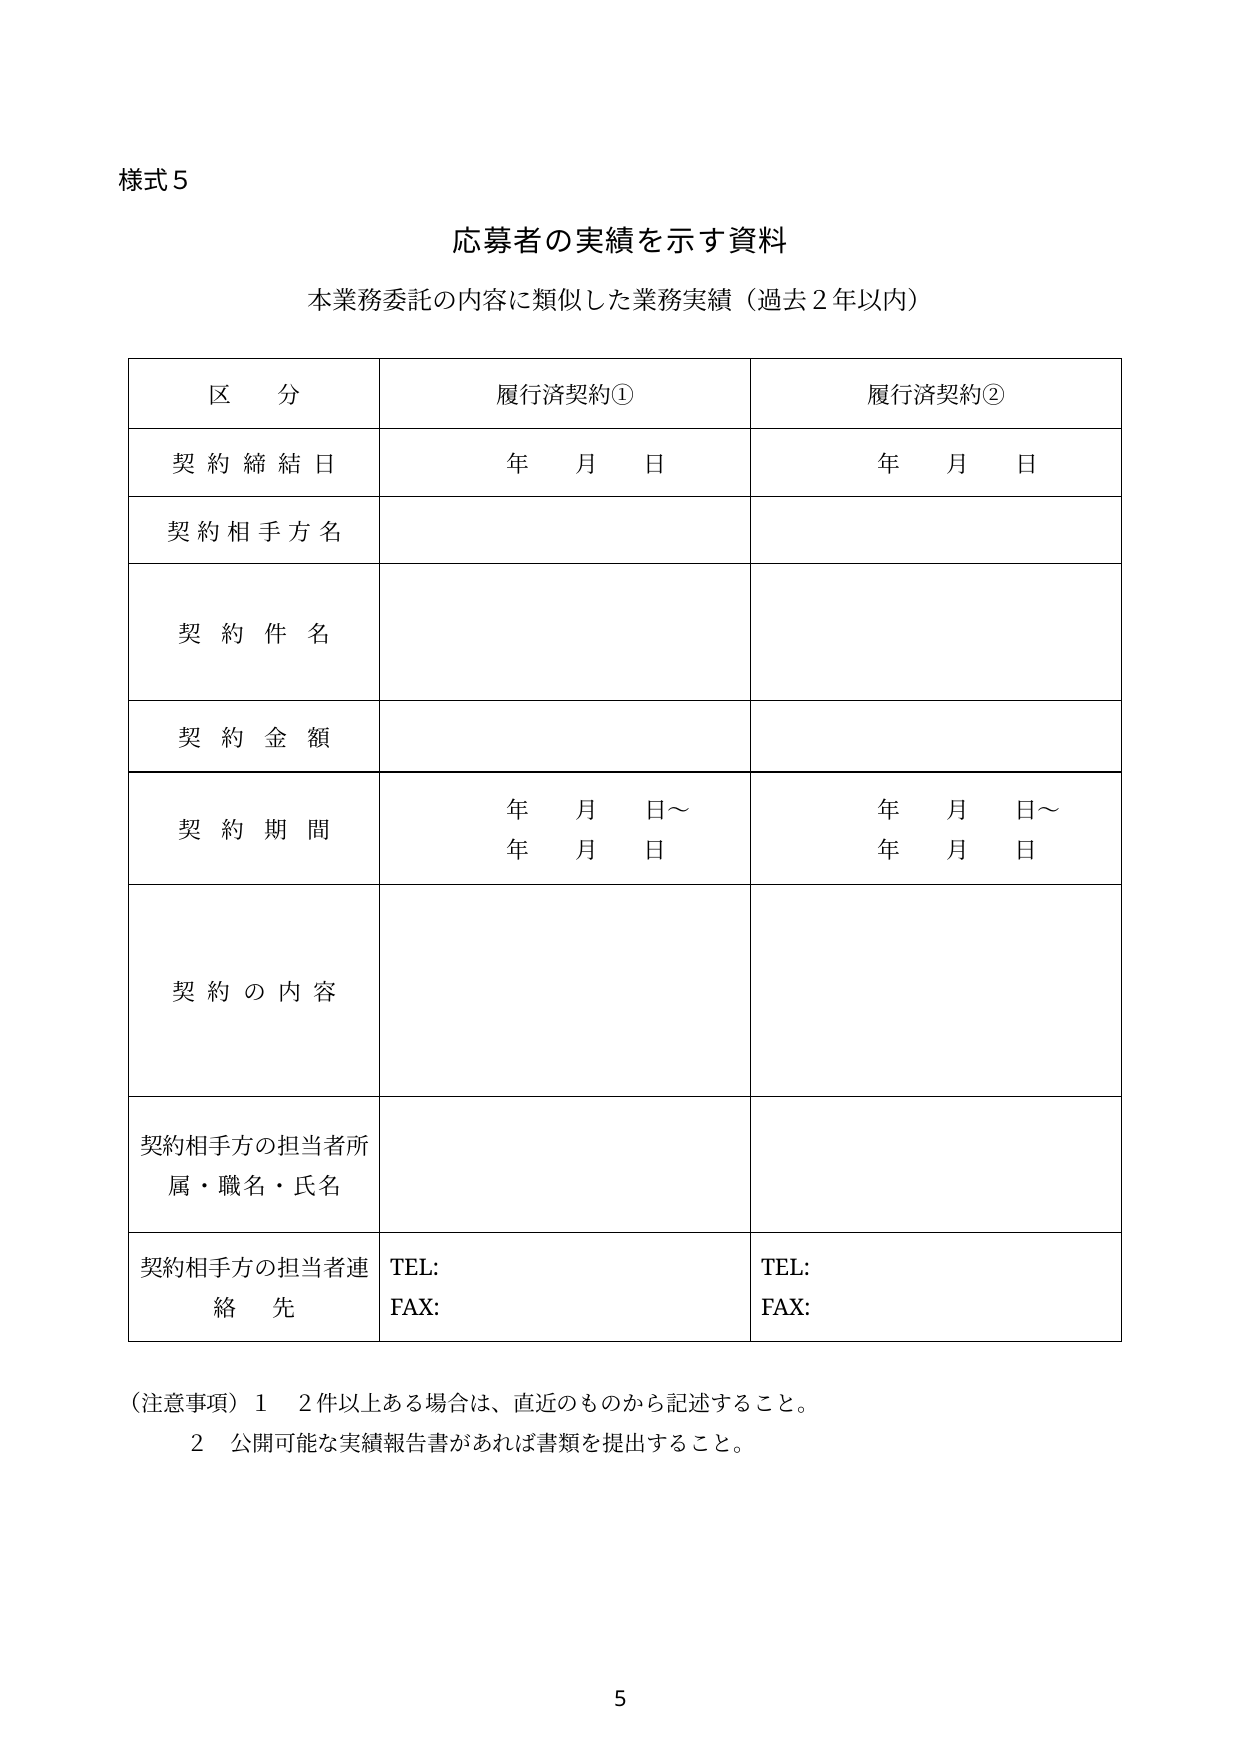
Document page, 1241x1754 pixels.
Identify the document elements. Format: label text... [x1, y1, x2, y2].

table_cell TEL: FAX: [380, 1233, 750, 1341]
table_cell [380, 885, 750, 1096]
table_cell [751, 1097, 1121, 1232]
table_cell TEL: FAX: [751, 1233, 1121, 1341]
table_cell 契約期間 [129, 773, 379, 884]
table_cell 年 月 日 [380, 429, 750, 496]
table_cell [380, 1097, 750, 1232]
table_header 履行済契約① [380, 359, 750, 428]
table_cell 契約の内容 [129, 885, 379, 1096]
text 様式５ [118, 159, 1122, 199]
table_cell [380, 497, 750, 563]
table_header 履行済契約② [751, 359, 1121, 428]
table_cell 契約締結日 [129, 429, 379, 496]
table_cell [380, 701, 750, 771]
text ２ 公開可能な実績報告書があれば書類を提出すること。 [118, 1422, 1122, 1462]
table_cell 契約件名 [129, 564, 379, 700]
table_cell 契約相手方の担当者所属・職名・氏名 [129, 1097, 379, 1232]
table_cell 年 月 日～ 年 月 日 [751, 773, 1121, 884]
table_cell [751, 564, 1121, 700]
table_cell 年 月 日～ 年 月 日 [380, 773, 750, 884]
text （注意事項）１ ２件以上ある場合は、直近のものから記述すること。 [118, 1382, 1122, 1422]
table_cell [380, 564, 750, 700]
text 本業務委託の内容に類似した業務実績（過去２年以内） [118, 278, 1122, 318]
table_cell [751, 497, 1121, 563]
table_cell [751, 701, 1121, 771]
table_cell 契約相手方の担当者連絡先 [129, 1233, 379, 1341]
table_cell 契約金額 [129, 701, 379, 771]
table_cell 契約相手方名 [129, 497, 379, 563]
table_cell 年 月 日 [751, 429, 1121, 496]
table_cell [751, 885, 1121, 1096]
text 応募者の実績を示す資料 [118, 199, 1122, 278]
table_header 区 分 [129, 359, 379, 428]
